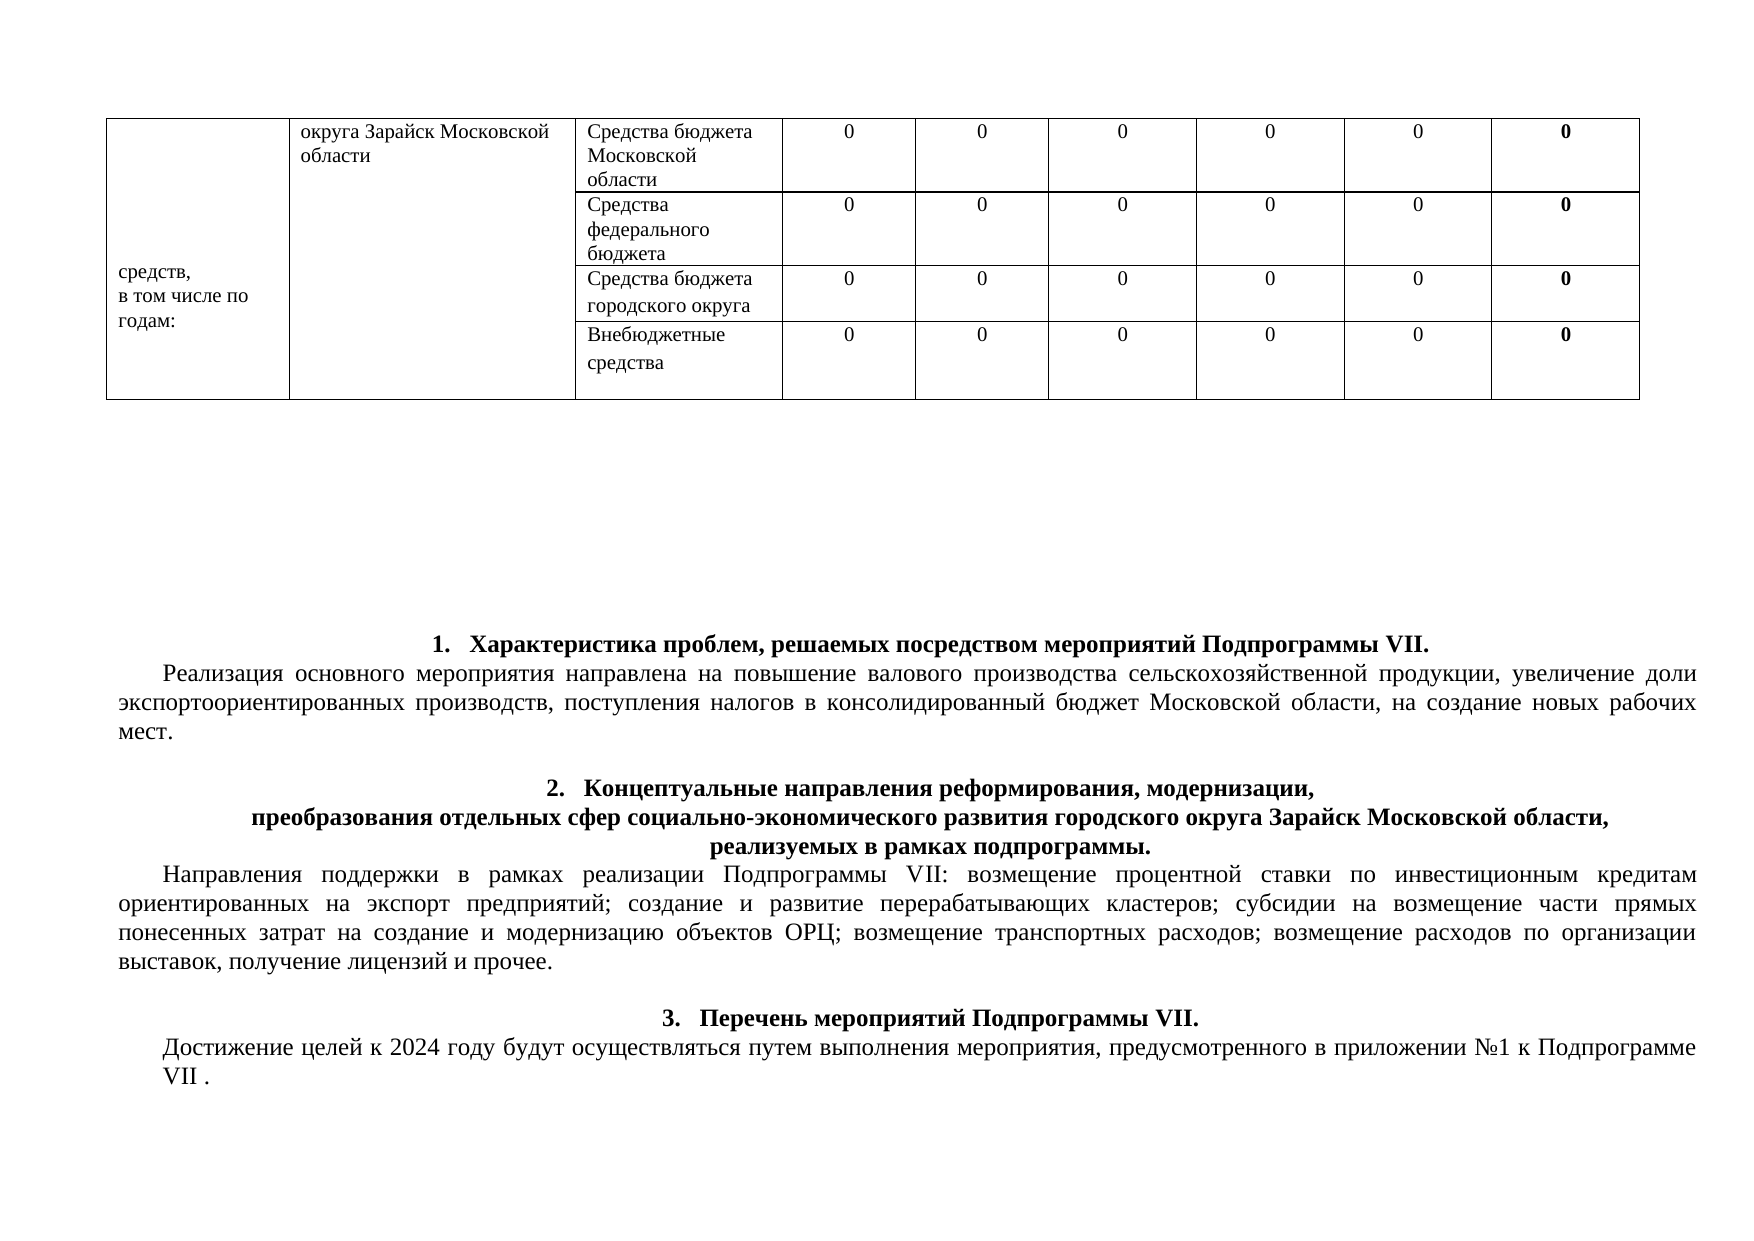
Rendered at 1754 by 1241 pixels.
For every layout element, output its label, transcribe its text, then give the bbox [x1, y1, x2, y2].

list Перечень мероприятий Подпрограммы VII. [162, 1003, 1698, 1032]
table_cell 0 [1345, 322, 1491, 398]
text Реализация основного мероприятия направлена на повышение валового производства сельскохозяйственной продукции, увеличение доли экспортоориентированных производств, поступления налогов в консолидированный бюджет Московской области, на создание новых рабочих мест. [118, 658, 1698, 744]
table_cell 0 [916, 119, 1048, 191]
table_cell Внебюджетные средства [576, 322, 782, 398]
table_cell 0 [783, 193, 915, 264]
table_cell 0 [1492, 322, 1639, 398]
table_cell 0 [1197, 266, 1344, 321]
table_cell 0 [1197, 193, 1344, 264]
table_cell 0 [916, 266, 1048, 321]
text Достижение целей к 2024 году будут осуществляться путем выполнения мероприятия, предусмотренного в приложении №1 к Подпрограмме VII . [162, 1032, 1698, 1089]
table_cell 0 [783, 119, 915, 191]
table_cell 0 [1345, 119, 1491, 191]
table_cell Средства бюджета городского округа [576, 266, 782, 321]
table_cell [290, 119, 575, 398]
table_cell 0 [783, 266, 915, 321]
table_cell 0 [1345, 193, 1491, 264]
table_cell 0 [1492, 119, 1639, 191]
list Характеристика проблем, решаемых посредством мероприятий Подпрограммы VII. [162, 629, 1698, 658]
table_cell 0 [1492, 193, 1639, 264]
text реализуемых в рамках подпрограммы. [118, 831, 1698, 859]
text Направления поддержки в рамках реализации Подпрограммы VII: возмещение процентной ставки по инвестиционным кредитам ориентированных на экспорт предприятий; создание и развитие перерабатывающих кластеров; субсидии на возмещение части прямых понесенных затрат на создание и модернизацию объектов ОРЦ; возмещение транспортных расходов; возмещение расходов по организации выставок, получение лицензий и прочее. [118, 859, 1698, 974]
table_cell 0 [1049, 322, 1196, 398]
table_cell 0 [1197, 322, 1344, 398]
table_cell 0 [783, 322, 915, 398]
list Концептуальные направления реформирования, модернизации, [162, 773, 1698, 802]
table_cell 0 [1049, 266, 1196, 321]
table_cell 0 [1197, 119, 1344, 191]
table_cell 0 [916, 193, 1048, 264]
text преобразования отдельных сфер социально-экономического развития городского округа Зарайск Московской области, [118, 802, 1698, 831]
table_cell Средства федерального бюджета [576, 193, 782, 264]
table_cell 0 [916, 322, 1048, 398]
table_cell 0 [1492, 266, 1639, 321]
table_cell 0 [1049, 193, 1196, 264]
table_cell 0 [1345, 266, 1491, 321]
table_cell Средства бюджета Московской области [576, 119, 782, 191]
table_cell 0 [1049, 119, 1196, 191]
